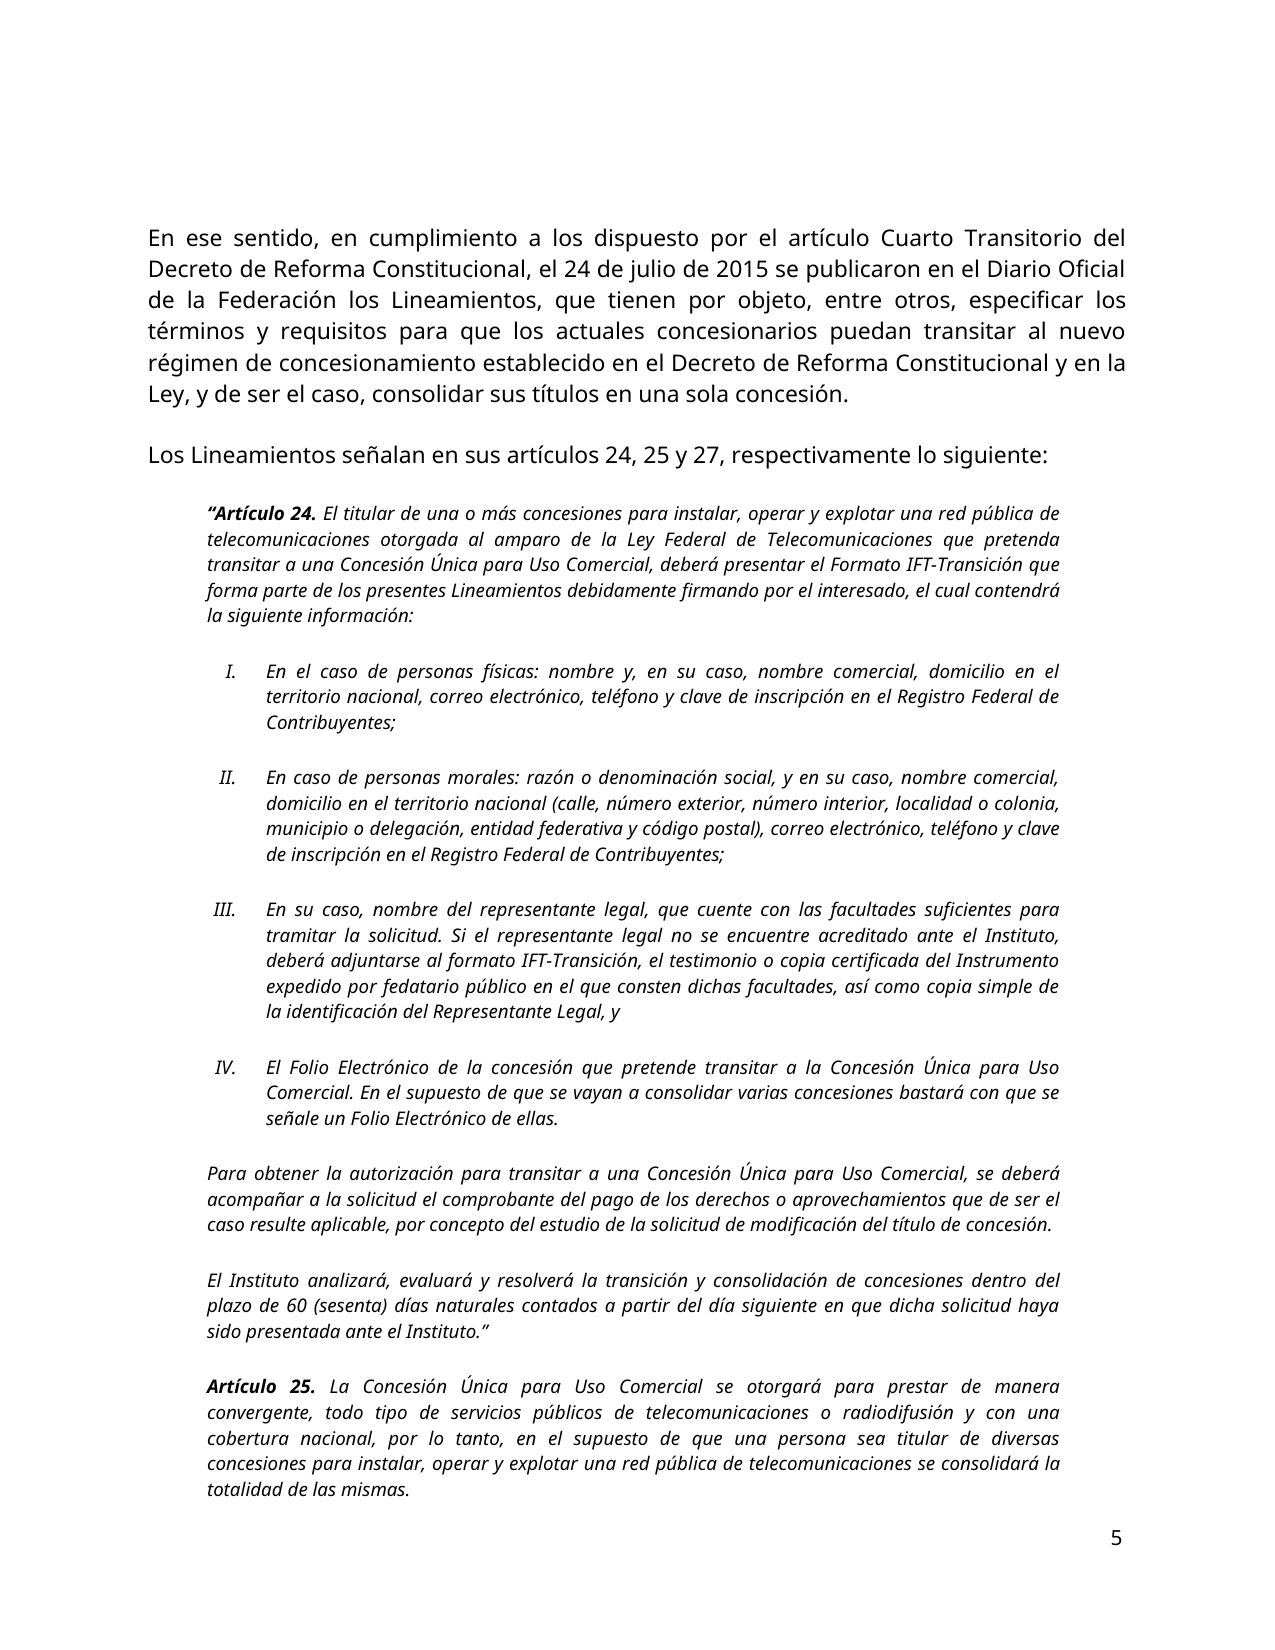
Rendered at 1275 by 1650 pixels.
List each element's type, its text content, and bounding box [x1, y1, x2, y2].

text Para obtener la autorización para transitar a una Concesión Única para Uso Comercial, se deberá acompañar a la solicitud el comprobante del pago de los derechos o aprovechamientos que de ser el caso resulte aplicable, por concepto del estudio de la solicitud de modificación del título de concesión. [207, 1161, 1063, 1237]
list En su caso, nombre del representante legal, que cuente con las facultades suficientes para tramitar la solicitud. Si el representante legal no se encuentre acreditado ante el Instituto, deberá adjuntarse al formato IFT-Transición, el testimonio o copia certificada del Instrumento expedido por fedatario público en el que consten dichas facultades, así como copia simple de la identificación del Representante Legal, y [236, 897, 1063, 1024]
list En el caso de personas físicas: nombre y, en su caso, nombre comercial, domicilio en el territorio nacional, correo electrónico, teléfono y clave de inscripción en el Registro Federal de Contribuyentes; [236, 658, 1063, 734]
text En ese sentido, en cumplimiento a los dispuesto por el artículo Cuarto Transitorio del Decreto de Reforma Constitucional, el 24 de julio de 2015 se publicaron en el Diario Oficial de la Federación los Lineamientos, que tienen por objeto, entre otros, especificar los términos y requisitos para que los actuales concesionarios puedan transitar al nuevo régimen de concesionamiento establecido en el Decreto de Reforma Constitucional y en la Ley, y de ser el caso, consolidar sus títulos en una sola concesión. [148, 222, 1127, 409]
text Los Lineamientos señalan en sus artículos 24, 25 y 27, respectivamente lo siguiente: [148, 439, 1127, 470]
text Artículo 25. La Concesión Única para Uso Comercial se otorgará para prestar de manera convergente, todo tipo de servicios públicos de telecomunicaciones o radiodifusión y con una cobertura nacional, por lo tanto, en el supuesto de que una persona sea titular de diversas concesiones para instalar, operar y explotar una red pública de telecomunicaciones se consolidará la totalidad de las mismas. [207, 1374, 1063, 1501]
text “Artículo 24. El titular de una o más concesiones para instalar, operar y explotar una red pública de telecomunicaciones otorgada al amparo de la Ley Federal de Telecomunicaciones que pretenda transitar a una Concesión Única para Uso Comercial, deberá presentar el Formato IFT-Transición que forma parte de los presentes Lineamientos debidamente firmando por el interesado, el cual contendrá la siguiente información: [207, 500, 1063, 628]
text El Instituto analizará, evaluará y resolverá la transición y consolidación de concesiones dentro del plazo de 60 (sesenta) días naturales contados a partir del día siguiente en que dicha solicitud haya sido presentada ante el Instituto.” [207, 1267, 1063, 1344]
list El Folio Electrónico de la concesión que pretende transitar a la Concesión Única para Uso Comercial. En el supuesto de que se vayan a consolidar varias concesiones bastará con que se señale un Folio Electrónico de ellas. [236, 1054, 1063, 1131]
list En caso de personas morales: razón o denominación social, y en su caso, nombre comercial, domicilio en el territorio nacional (calle, número exterior, número interior, localidad o colonia, municipio o delegación, entidad federativa y código postal), correo electrónico, teléfono y clave de inscripción en el Registro Federal de Contribuyentes; [236, 764, 1063, 867]
